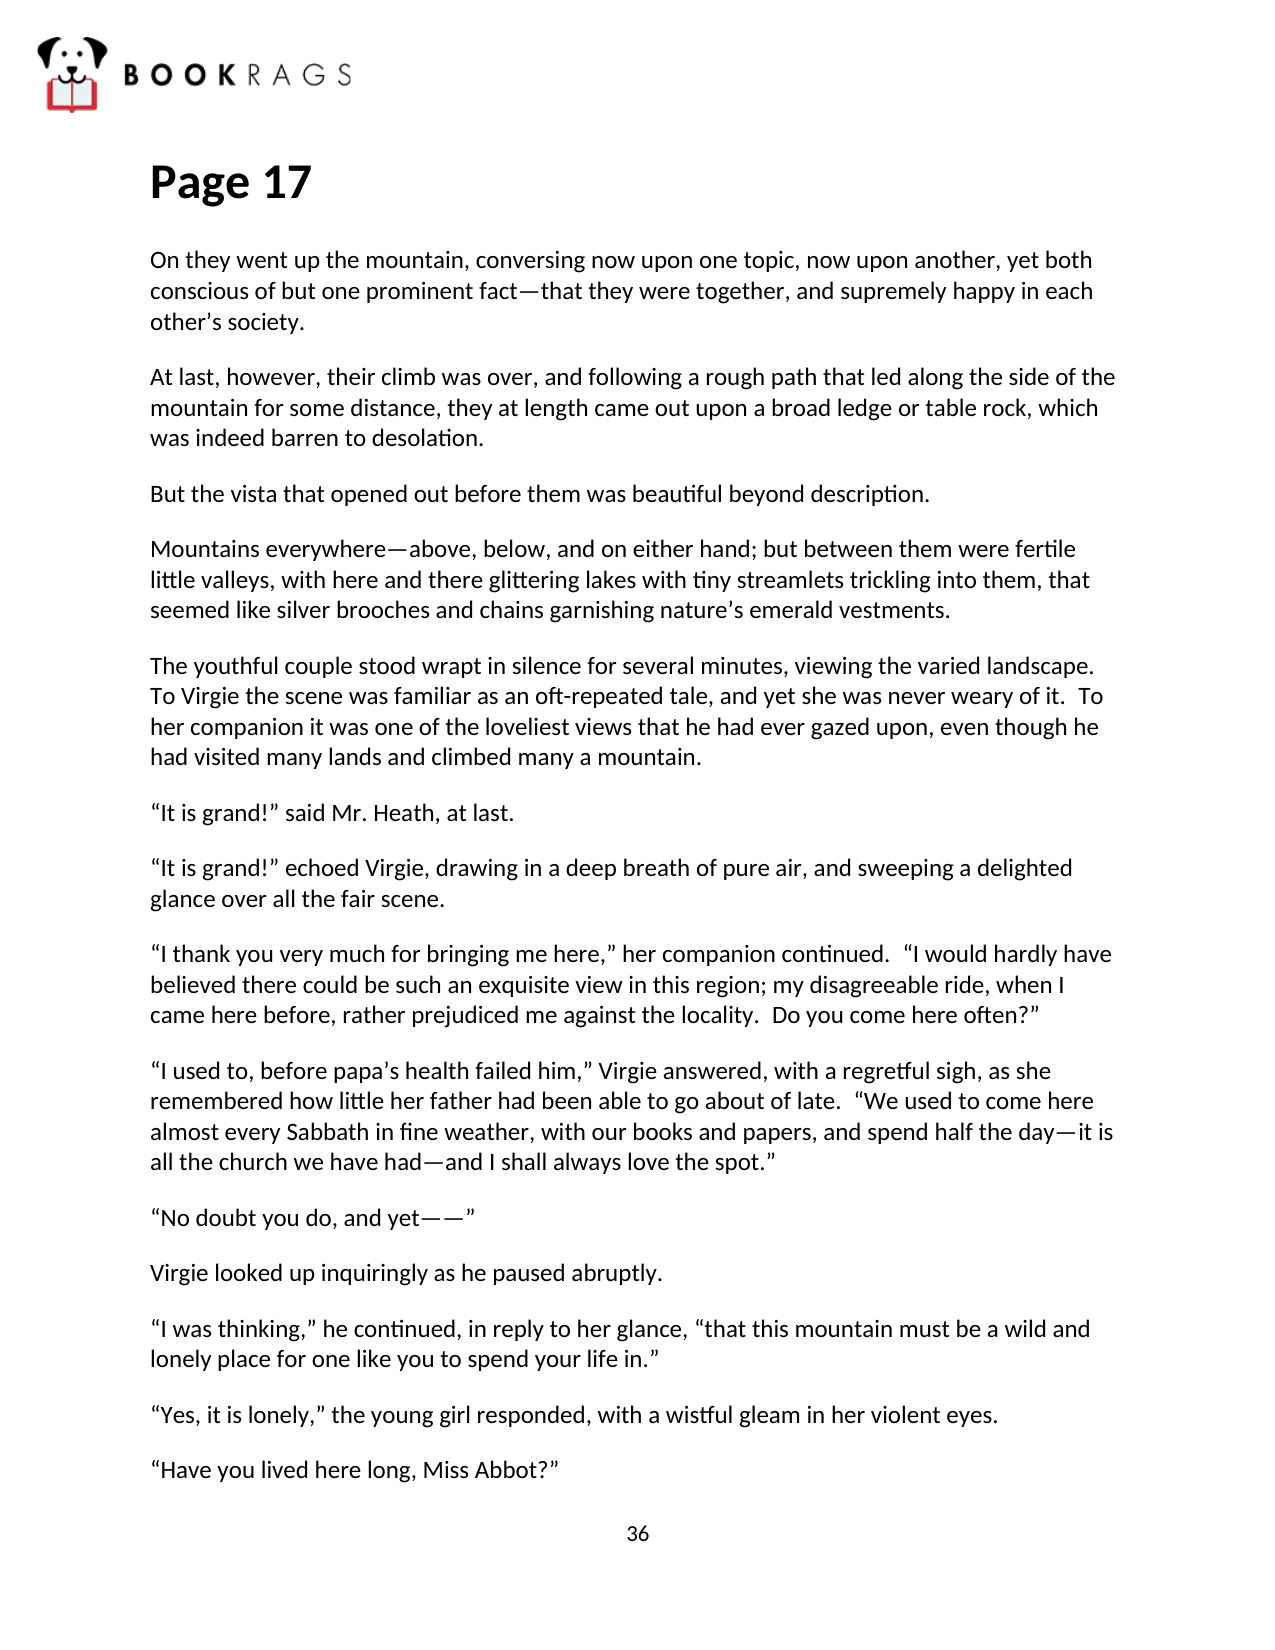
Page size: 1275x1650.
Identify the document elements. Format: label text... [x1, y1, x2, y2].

text “It is grand!” echoed Virgie, drawing in a deep breath of pure air, and sweeping a delighted glance over all the fair scene. [150, 852, 1125, 913]
text On they went up the mountain, conversing now upon one topic, now upon another, yet both conscious of but one prominent fact—­that they were together, and supremely happy in each other’s society. [150, 244, 1125, 336]
text “Have you lived here long, Miss Abbot?” [150, 1455, 1125, 1485]
text “No doubt you do, and yet——­” [150, 1202, 1125, 1233]
text “I used to, before papa’s health failed him,” Virgie answered, with a regretful sigh, as she remembered how little her father had been able to go about of late. “We used to come here almost every Sabbath in fine weather, with our books and papers, and spend half the day—­it is all the church we have had—­and I shall always love the spot.” [150, 1055, 1125, 1177]
picture [37, 37, 351, 113]
text Mountains everywhere—­above, below, and on either hand; but between them were fertile little valleys, with here and there glittering lakes with tiny streamlets trickling into them, that seemed like silver brooches and chains garnishing nature’s emerald vestments. [150, 533, 1125, 625]
text “I thank you very much for bringing me here,” her companion continued. “I would hardly have believed there could be such an exquisite view in this region; my disagreeable ride, when I came here before, rather prejudiced me against the locality. Do you come here often?” [150, 938, 1125, 1030]
text But the vista that opened out before them was beautiful beyond description. [150, 478, 1125, 508]
text “Yes, it is lonely,” the young girl responded, with a wistful gleam in her violent eyes. [150, 1399, 1125, 1430]
text At last, however, their climb was over, and following a rough path that led along the side of the mountain for some distance, they at length came out upon a broad ledge or table rock, which was indeed barren to desolation. [150, 361, 1125, 453]
text Page 17 [150, 150, 1125, 211]
text “It is grand!” said Mr. Heath, at last. [150, 797, 1125, 827]
text “I was thinking,” he continued, in reply to her glance, “that this mountain must be a wild and lonely place for one like you to spend your life in.” [150, 1313, 1125, 1374]
text Virgie looked up inquiringly as he paused abruptly. [150, 1258, 1125, 1288]
text The youthful couple stood wrapt in silence for several minutes, viewing the varied landscape. To Virgie the scene was familiar as an oft-repeated tale, and yet she was never weary of it. To her companion it was one of the loveliest views that he had ever gazed upon, even though he had visited many lands and climbed many a mountain. [150, 650, 1125, 772]
